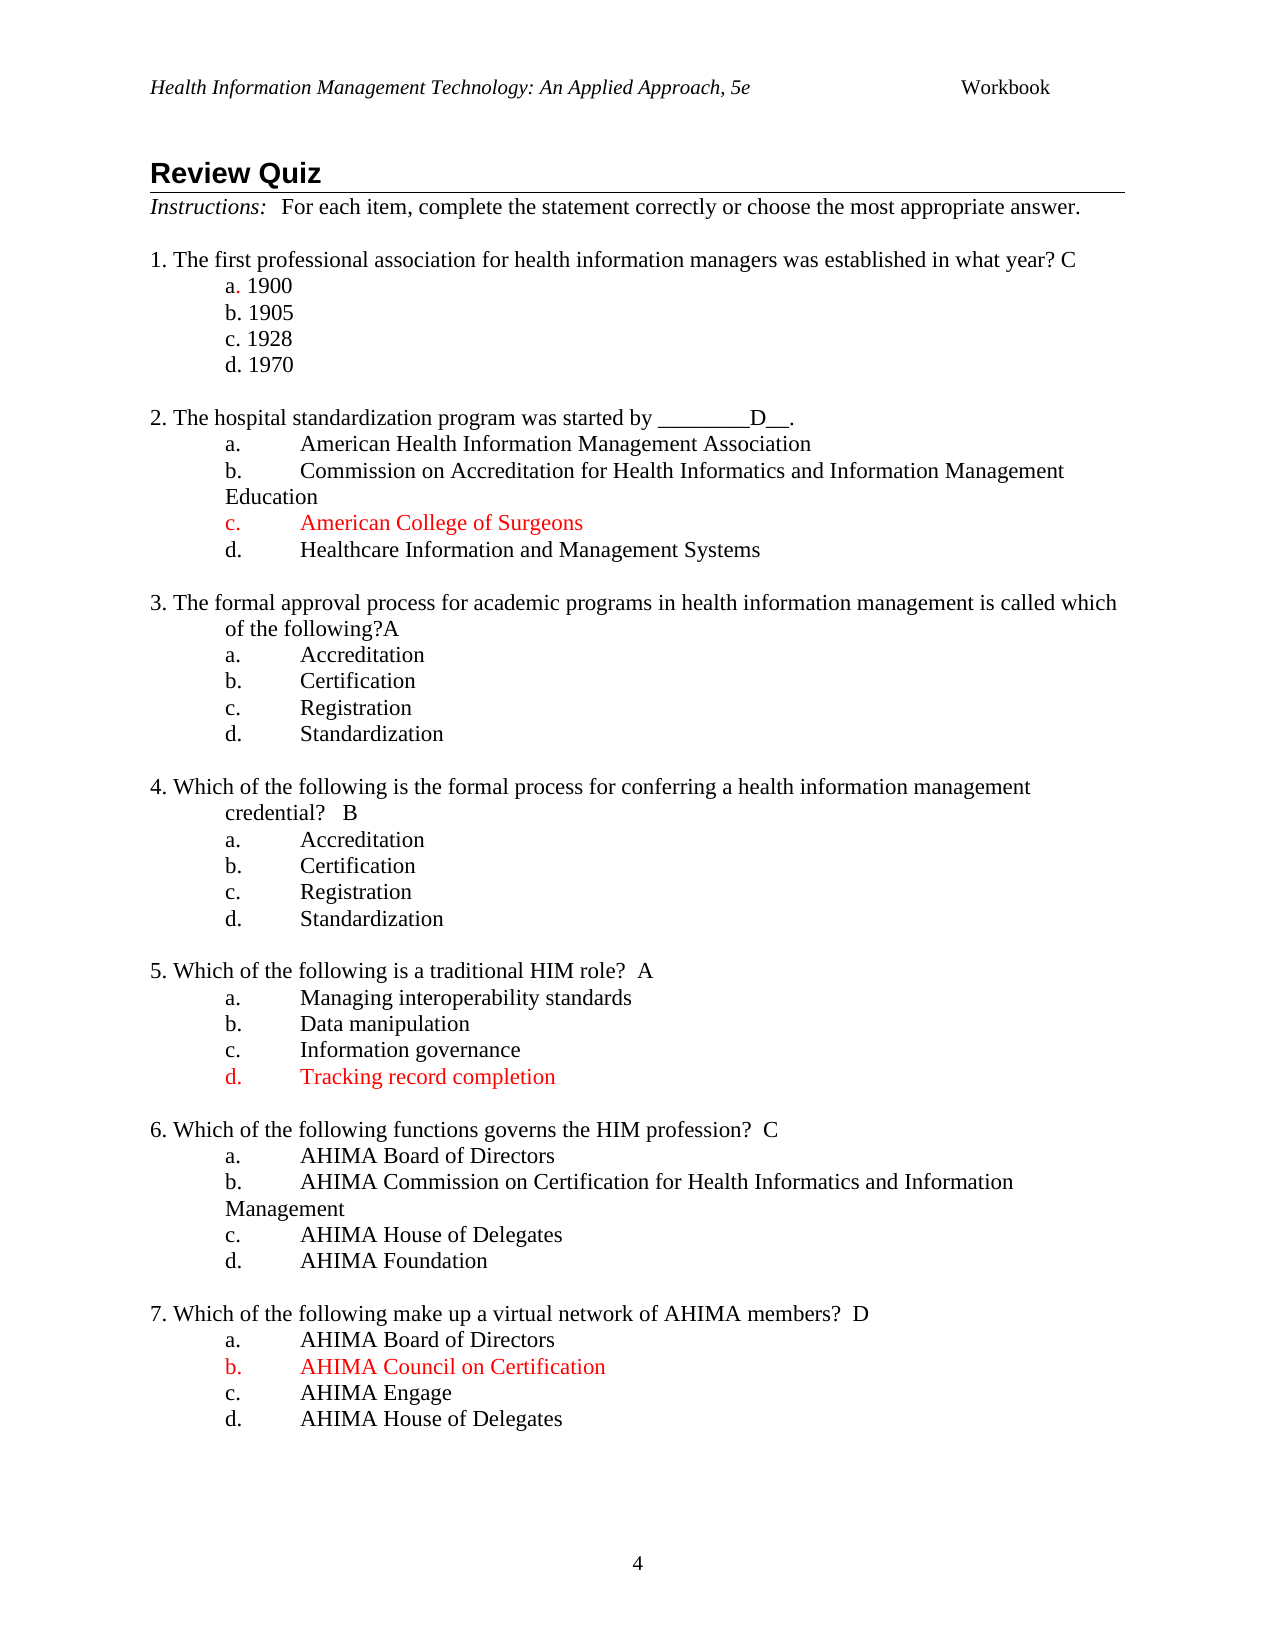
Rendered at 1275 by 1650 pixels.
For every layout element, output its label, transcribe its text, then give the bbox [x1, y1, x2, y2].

text b. AHIMA Council on Certification [225, 1353, 1125, 1379]
text d. AHIMA House of Delegates [225, 1406, 1125, 1432]
text 3. The formal approval process for academic programs in health information management is called which of the following?A [150, 588, 1125, 641]
text d. Healthcare Information and Management Systems [225, 536, 1125, 562]
text d. Standardization [225, 720, 1125, 747]
text d. Standardization [225, 905, 1125, 931]
text 1. The first professional association for health information managers was established in what year? C [150, 246, 1125, 272]
text d. AHIMA Foundation [225, 1247, 1125, 1274]
text c. Information governance [225, 1037, 1125, 1063]
text c. Registration [225, 878, 1125, 905]
text c. 1928 [225, 325, 1125, 351]
text 2. The hospital standardization program was started by ________D__. [150, 404, 1125, 430]
text a. 1900 [225, 272, 1125, 299]
text 5. Which of the following is a traditional HIM role? A [150, 957, 1125, 984]
text a. Accreditation [225, 826, 1125, 852]
text Review Quiz [150, 157, 1125, 192]
text a. AHIMA Board of Directors [225, 1326, 1125, 1353]
text d. 1970 [225, 351, 1125, 378]
text b. Certification [225, 668, 1125, 694]
text b. 1905 [225, 299, 1125, 325]
text a. Accreditation [150, 641, 1125, 668]
text b. Certification [225, 852, 1125, 878]
text b. AHIMA Commission on Certification for Health Informatics and Information Management [225, 1168, 1125, 1221]
text a. AHIMA Board of Directors [225, 1142, 1125, 1168]
text c. American College of Surgeons [225, 509, 1125, 536]
text b. Commission on Accreditation for Health Informatics and Information Management Education [225, 457, 1125, 509]
text c. Registration [225, 694, 1125, 720]
text Instructions: For each item, complete the statement correctly or choose the most appropriate answer. [150, 193, 1125, 219]
text d. Tracking record completion [225, 1063, 1125, 1089]
text 7. Which of the following make up a virtual network of AHIMA members? D [150, 1300, 1125, 1326]
text c. AHIMA House of Delegates [225, 1221, 1125, 1247]
text c. AHIMA Engage [225, 1379, 1125, 1406]
text a. Managing interoperability standards [225, 984, 1125, 1010]
text b. Data manipulation [225, 1010, 1125, 1037]
text 4. Which of the following is the formal process for conferring a health information management credential? B [150, 773, 1125, 826]
text 6. Which of the following functions governs the HIM profession? C [150, 1116, 1125, 1142]
text a. American Health Information Management Association [225, 430, 1125, 457]
